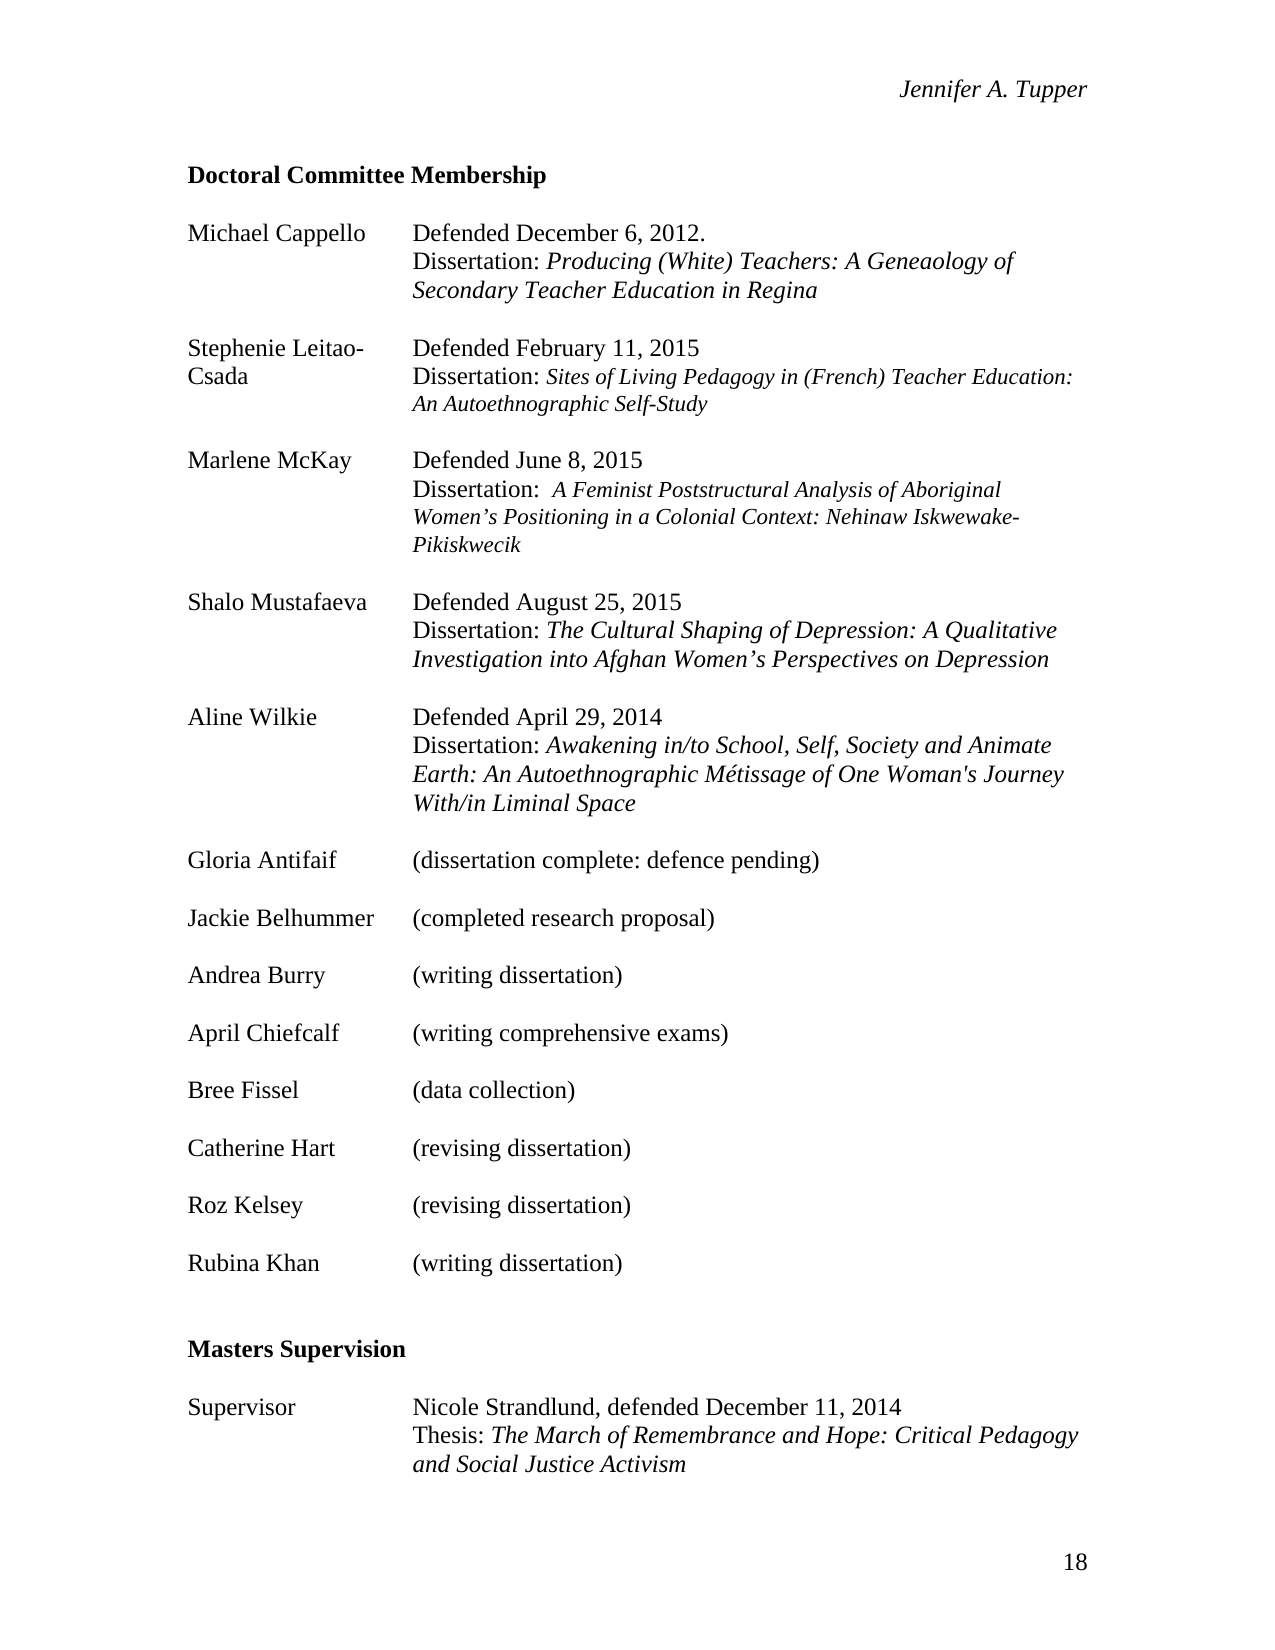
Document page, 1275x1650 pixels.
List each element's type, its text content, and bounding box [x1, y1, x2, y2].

text Dissertation: Awakening in/to School, Self, Society and Animate Earth: An Autoethnographic Métissage of One Woman's Journey With/in Liminal Space [412, 730, 1088, 817]
text Masters Supervision [187, 1334, 1088, 1363]
text Shalo Mustafaeva Defended August 25, 2015 [187, 587, 1088, 615]
list Doctoral Committee Membership [187, 160, 1088, 189]
list Dissertation: Producing (White) Teachers: A Geneaology of Secondary Teacher Education in Regina [412, 246, 1088, 304]
text Jackie Belhummer (completed research proposal) [187, 903, 1088, 932]
text Aline Wilkie Defended April 29, 2014 [187, 702, 1088, 730]
text Catherine Hart (revising dissertation) [187, 1133, 1088, 1162]
text Gloria Antifaif (dissertation complete: defence pending) [187, 845, 1088, 874]
text Bree Fissel (data collection) [187, 1075, 1088, 1104]
text Csada Dissertation: Sites of Living Pedagogy in (French) Teacher Education: An Autoethnographic Self-Study [187, 361, 1088, 416]
list Michael Cappello Defended December 6, 2012. [187, 218, 1088, 246]
text Women’s Positioning in a Colonial Context: Nehinaw Iskwewake-Pikiskwecik [412, 503, 1088, 558]
text Roz Kelsey (revising dissertation) [187, 1190, 1088, 1219]
text Dissertation: A Feminist Poststructural Analysis of Aboriginal [187, 474, 1088, 503]
text Marlene McKay Defended June 8, 2015 [187, 445, 1088, 474]
text Supervisor Nicole Strandlund, defended December 11, 2014 [187, 1392, 1088, 1420]
text Stephenie Leitao- Defended February 11, 2015 [187, 333, 1088, 361]
text Rubina Khan (writing dissertation) [187, 1248, 1088, 1277]
text Dissertation: The Cultural Shaping of Depression: A Qualitative Investigation into Afghan Women’s Perspectives on Depression [412, 615, 1088, 673]
text Andrea Burry (writing dissertation) [187, 960, 1088, 989]
text April Chiefcalf (writing comprehensive exams) [187, 1018, 1088, 1047]
list Thesis: The March of Remembrance and Hope: Critical Pedagogy and Social Justice Activism [412, 1420, 1088, 1478]
